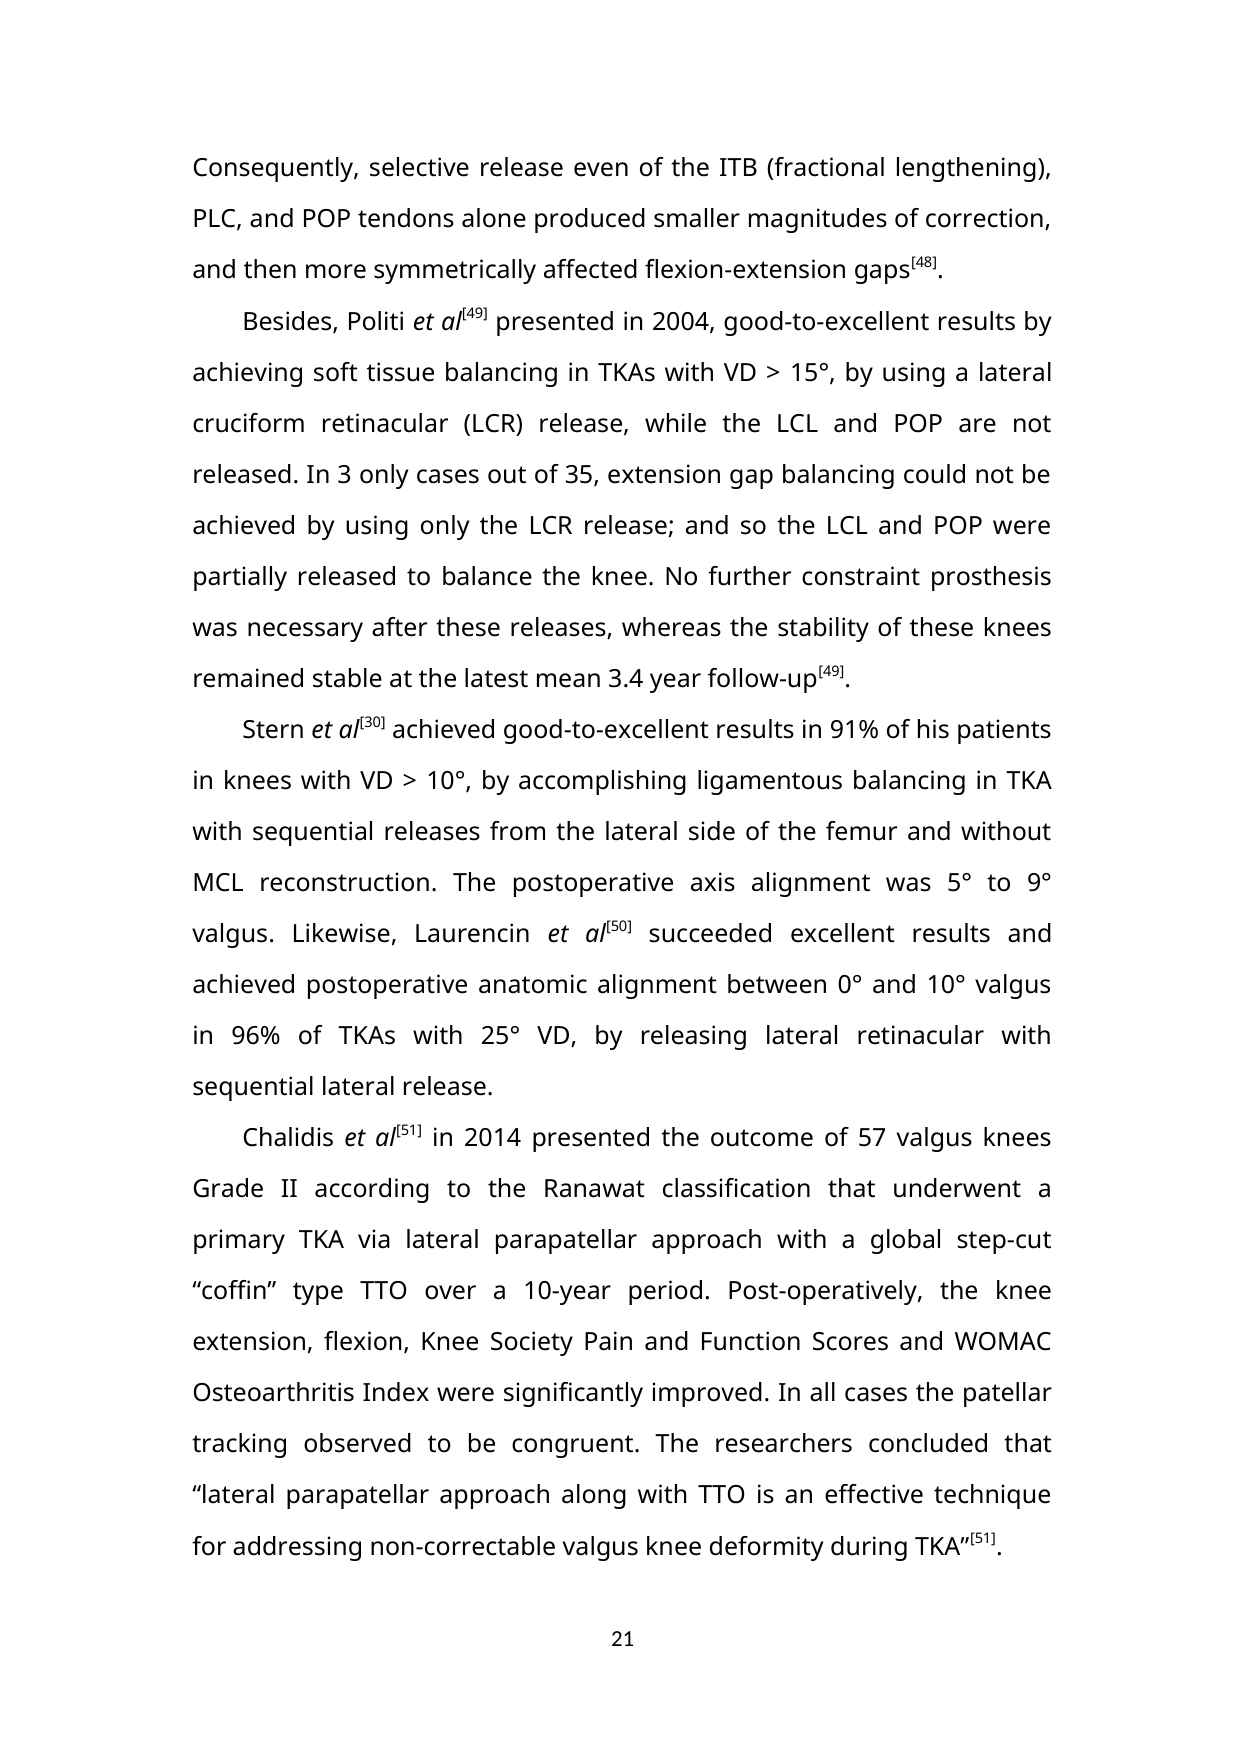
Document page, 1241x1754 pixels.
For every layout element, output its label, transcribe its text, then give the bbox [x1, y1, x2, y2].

text Besides, Politi et al[49] presented in 2004, good-to-excellent results by achieving soft tissue balancing in TKAs with VD > 15°, by using a lateral cruciform retinacular (LCR) release, while the LCL and POP are not released. In 3 only cases out of 35, extension gap balancing could not be achieved by using only the LCR release; and so the LCL and POP were partially released to balance the knee. No further constraint prosthesis was necessary after these releases, whereas the stability of these knees remained stable at the latest mean 3.4 year follow-up[49]. [192, 303, 1053, 694]
text Chalidis et al[51] in 2014 presented the outcome of 57 valgus knees Grade II according to the Ranawat classification that underwent a primary TKA via lateral parapatellar approach with a global step-cut “coffin” type TTO over a 10-year period. Post-operatively, the knee extension, flexion, Knee Society Pain and Function Scores and WOMAC Osteoarthritis Index were significantly improved. In all cases the patellar tracking observed to be congruent. The researchers concluded that “lateral parapatellar approach along with TTO is an effective technique for addressing non-correctable valgus knee deformity during TKA”[51]. [192, 1120, 1053, 1562]
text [192, 150, 1053, 286]
text Stern et al[30] achieved good-to-excellent results in 91% of his patients in knees with VD > 10°, by accomplishing ligamentous balancing in TKA with sequential releases from the lateral side of the femur and without MCL reconstruction. The postoperative axis alignment was 5° to 9° valgus. Likewise, Laurencin et al[50] succeeded excellent results and achieved postoperative anatomic alignment between 0° and 10° valgus in 96% of TKAs with 25° VD, by releasing lateral retinacular with sequential lateral release. [192, 711, 1053, 1103]
